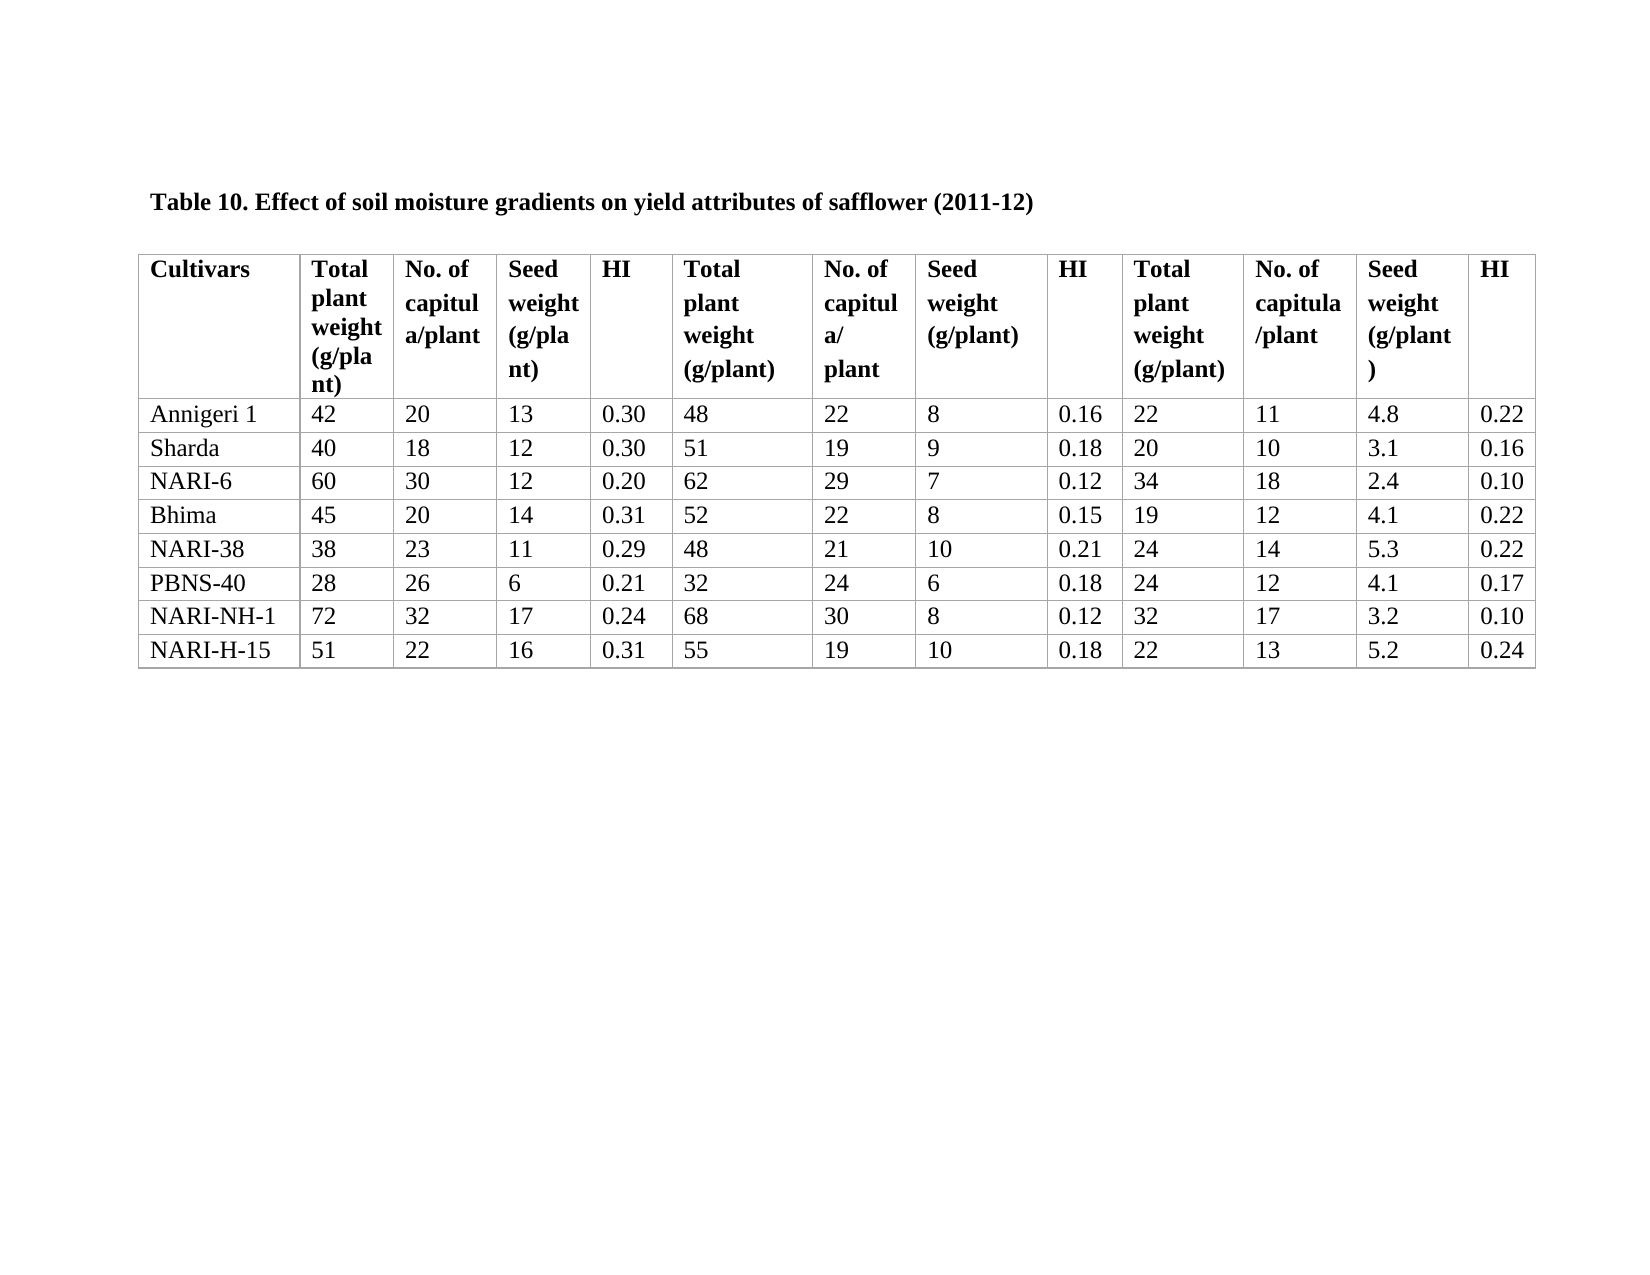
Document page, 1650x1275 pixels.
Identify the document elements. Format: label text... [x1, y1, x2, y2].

table_cell 26 [394, 568, 496, 600]
table_cell 72 [301, 601, 393, 634]
table_cell NARI-38 [139, 534, 299, 567]
table_cell 52 [673, 500, 812, 533]
table_cell 12 [497, 433, 590, 466]
table_cell 22 [1123, 635, 1243, 667]
table_cell 0.30 [591, 399, 672, 432]
table_cell 0.24 [1469, 635, 1535, 667]
table_cell 0.12 [1048, 467, 1122, 499]
table_cell 42 [301, 399, 393, 432]
table_cell 51 [673, 433, 812, 466]
table_cell 21 [813, 534, 915, 567]
table_cell 30 [394, 467, 496, 499]
table_cell 11 [497, 534, 590, 567]
table_cell 51 [301, 635, 393, 667]
table_cell 14 [497, 500, 590, 533]
table_cell 0.18 [1048, 568, 1122, 600]
table_cell 19 [1123, 500, 1243, 533]
table_cell 7 [916, 467, 1047, 499]
table_cell 17 [1244, 601, 1356, 634]
table_header Seed weight (g/plant) [497, 255, 590, 398]
table_cell 32 [1123, 601, 1243, 634]
table_header No. of capitula/ plant [813, 255, 915, 398]
table_cell 0.21 [1048, 534, 1122, 567]
table_cell 9 [916, 433, 1047, 466]
table_cell 55 [673, 635, 812, 667]
text Table 10. Effect of soil moisture gradients on yield attributes of safflower (2011-12) [150, 187, 1500, 216]
table_cell 0.16 [1469, 433, 1535, 466]
table_cell NARI-NH-1 [139, 601, 299, 634]
table_cell 4.1 [1357, 568, 1468, 600]
table_cell 22 [394, 635, 496, 667]
table_cell 23 [394, 534, 496, 567]
table_cell 3.1 [1357, 433, 1468, 466]
table_cell NARI-6 [139, 467, 299, 499]
table_cell 0.22 [1469, 399, 1535, 432]
table_cell 0.15 [1048, 500, 1122, 533]
table_cell 0.31 [591, 635, 672, 667]
table_header HI [1469, 255, 1535, 398]
table_cell 45 [301, 500, 393, 533]
table_cell 6 [497, 568, 590, 600]
table_header No. of capitula/plant [394, 255, 496, 398]
table_cell 22 [1123, 399, 1243, 432]
table_cell Annigeri 1 [139, 399, 299, 432]
table_cell 62 [673, 467, 812, 499]
table_cell 4.8 [1357, 399, 1468, 432]
table_cell 8 [916, 399, 1047, 432]
table_header Total plant weight (g/plant) [301, 255, 393, 398]
table_cell 12 [497, 467, 590, 499]
table_cell 0.20 [591, 467, 672, 499]
table_cell 11 [1244, 399, 1356, 432]
table_cell 34 [1123, 467, 1243, 499]
table_cell 40 [301, 433, 393, 466]
table_cell 22 [813, 399, 915, 432]
table_cell 30 [813, 601, 915, 634]
table_cell 0.12 [1048, 601, 1122, 634]
table_cell 28 [301, 568, 393, 600]
table_cell 12 [1244, 500, 1356, 533]
table_cell 0.17 [1469, 568, 1535, 600]
table_cell 8 [916, 601, 1047, 634]
table_cell 3.2 [1357, 601, 1468, 634]
table_cell 38 [301, 534, 393, 567]
table_cell 48 [673, 534, 812, 567]
table_cell 16 [497, 635, 590, 667]
table_cell 13 [497, 399, 590, 432]
table_cell 0.10 [1469, 601, 1535, 634]
table_cell 20 [394, 399, 496, 432]
table_cell 68 [673, 601, 812, 634]
table_cell 18 [1244, 467, 1356, 499]
table_cell Bhima [139, 500, 299, 533]
table_cell 10 [916, 534, 1047, 567]
table_header No. of capitula/plant [1244, 255, 1356, 398]
table_header Seed weight (g/plant) [1357, 255, 1468, 398]
table_cell Sharda [139, 433, 299, 466]
table_header HI [591, 255, 672, 398]
table_header Total plant weight (g/plant) [1123, 255, 1243, 398]
table_cell 17 [497, 601, 590, 634]
table_cell 24 [1123, 568, 1243, 600]
table_header Seed weight (g/plant) [916, 255, 1047, 398]
table_cell 20 [1123, 433, 1243, 466]
table_cell 0.22 [1469, 534, 1535, 567]
table_cell 18 [394, 433, 496, 466]
table_cell 48 [673, 399, 812, 432]
table_cell 19 [813, 433, 915, 466]
table_cell 13 [1244, 635, 1356, 667]
table_cell PBNS-40 [139, 568, 299, 600]
table_cell 10 [916, 635, 1047, 667]
table_header Total plant weight (g/plant) [673, 255, 812, 398]
table_cell 24 [1123, 534, 1243, 567]
table_cell 0.30 [591, 433, 672, 466]
table_header Cultivars [139, 255, 299, 398]
table_cell 20 [394, 500, 496, 533]
table_cell 0.31 [591, 500, 672, 533]
table_cell 6 [916, 568, 1047, 600]
table_cell 0.29 [591, 534, 672, 567]
table_cell 14 [1244, 534, 1356, 567]
table_cell 0.22 [1469, 500, 1535, 533]
table_cell 0.24 [591, 601, 672, 634]
table_cell 10 [1244, 433, 1356, 466]
table_cell 0.16 [1048, 399, 1122, 432]
table_cell 8 [916, 500, 1047, 533]
table_header HI [1048, 255, 1122, 398]
table_cell 22 [813, 500, 915, 533]
table_cell 0.18 [1048, 635, 1122, 667]
table_cell 4.1 [1357, 500, 1468, 533]
table_cell 12 [1244, 568, 1356, 600]
table_cell 5.2 [1357, 635, 1468, 667]
table_cell 19 [813, 635, 915, 667]
table_cell 29 [813, 467, 915, 499]
table_cell 60 [301, 467, 393, 499]
table_cell 24 [813, 568, 915, 600]
table_cell 32 [673, 568, 812, 600]
table_cell 0.10 [1469, 467, 1535, 499]
table_cell 2.4 [1357, 467, 1468, 499]
table_cell 32 [394, 601, 496, 634]
table_cell 5.3 [1357, 534, 1468, 567]
table_cell NARI-H-15 [139, 635, 299, 667]
table_cell 0.21 [591, 568, 672, 600]
table_cell 0.18 [1048, 433, 1122, 466]
